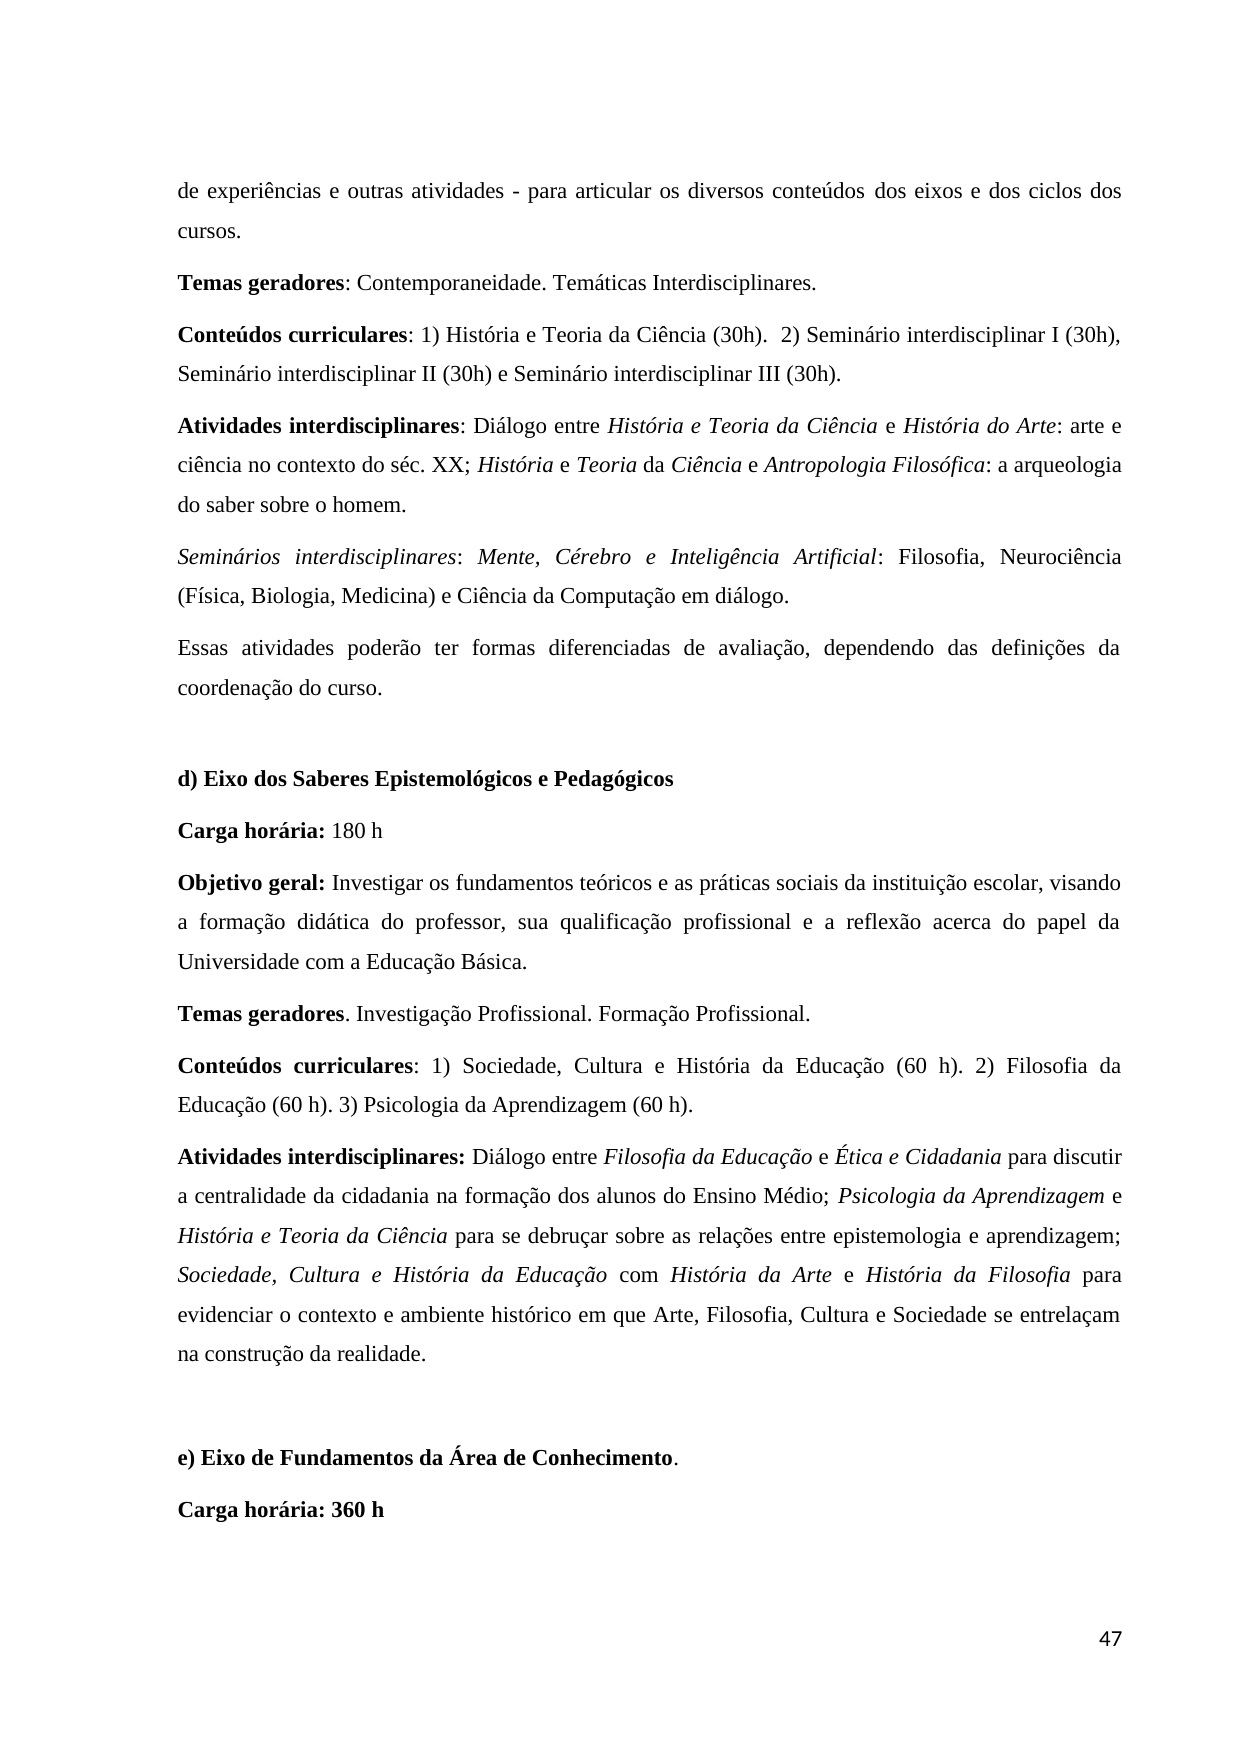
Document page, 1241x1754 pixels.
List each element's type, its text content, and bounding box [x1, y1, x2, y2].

text e) Eixo de Fundamentos da Área de Conhecimento. [177, 1444, 1122, 1471]
text Temas geradores: Contemporaneidade. Temáticas Interdisciplinares. [177, 269, 1122, 295]
text Atividades interdisciplinares: Diálogo entre Filosofia da Educação e Ética e Cidadania para discutir a centralidade da cidadania na formação dos alunos do Ensino Médio; Psicologia da Aprendizagem e História e Teoria da Ciência para se debruçar sobre as relações entre epistemologia e aprendizagem; Sociedade, Cultura e História da Educação com História da Arte e História da Filosofia para evidenciar o contexto e ambiente histórico em que Arte, Filosofia, Cultura e Sociedade se entrelaçam na construção da realidade. [177, 1143, 1122, 1367]
text Temas geradores. Investigação Profissional. Formação Profissional. [177, 1000, 1122, 1026]
text d) Eixo dos Saberes Epistemológicos e Pedagógicos [177, 765, 1122, 791]
text Carga horária: 360 h [177, 1496, 1122, 1523]
text Objetivo geral: Investigar os fundamentos teóricos e as práticas sociais da instituição escolar, visando a formação didática do professor, sua qualificação profissional e a reflexão acerca do papel da Universidade com a Educação Básica. [177, 869, 1122, 974]
text Seminários interdisciplinares: Mente, Cérebro e Inteligência Artificial: Filosofia, Neurociência (Física, Biologia, Medicina) e Ciência da Computação em diálogo. [177, 543, 1122, 609]
text Conteúdos curriculares: 1) História e Teoria da Ciência (30h). 2) Seminário interdisciplinar I (30h), Seminário interdisciplinar II (30h) e Seminário interdisciplinar III (30h). [177, 321, 1122, 386]
text Essas atividades poderão ter formas diferenciadas de avaliação, dependendo das definições da coordenação do curso. [177, 634, 1122, 700]
text Conteúdos curriculares: 1) Sociedade, Cultura e História da Educação (60 h). 2) Filosofia da Educação (60 h). 3) Psicologia da Aprendizagem (60 h). [177, 1052, 1122, 1117]
text Carga horária: 180 h [177, 817, 1122, 843]
text Atividades interdisciplinares: Diálogo entre História e Teoria da Ciência e História do Arte: arte e ciência no contexto do séc. XX; História e Teoria da Ciência e Antropologia Filosófica: a arqueologia do saber sobre o homem. [177, 412, 1122, 517]
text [177, 177, 1122, 243]
